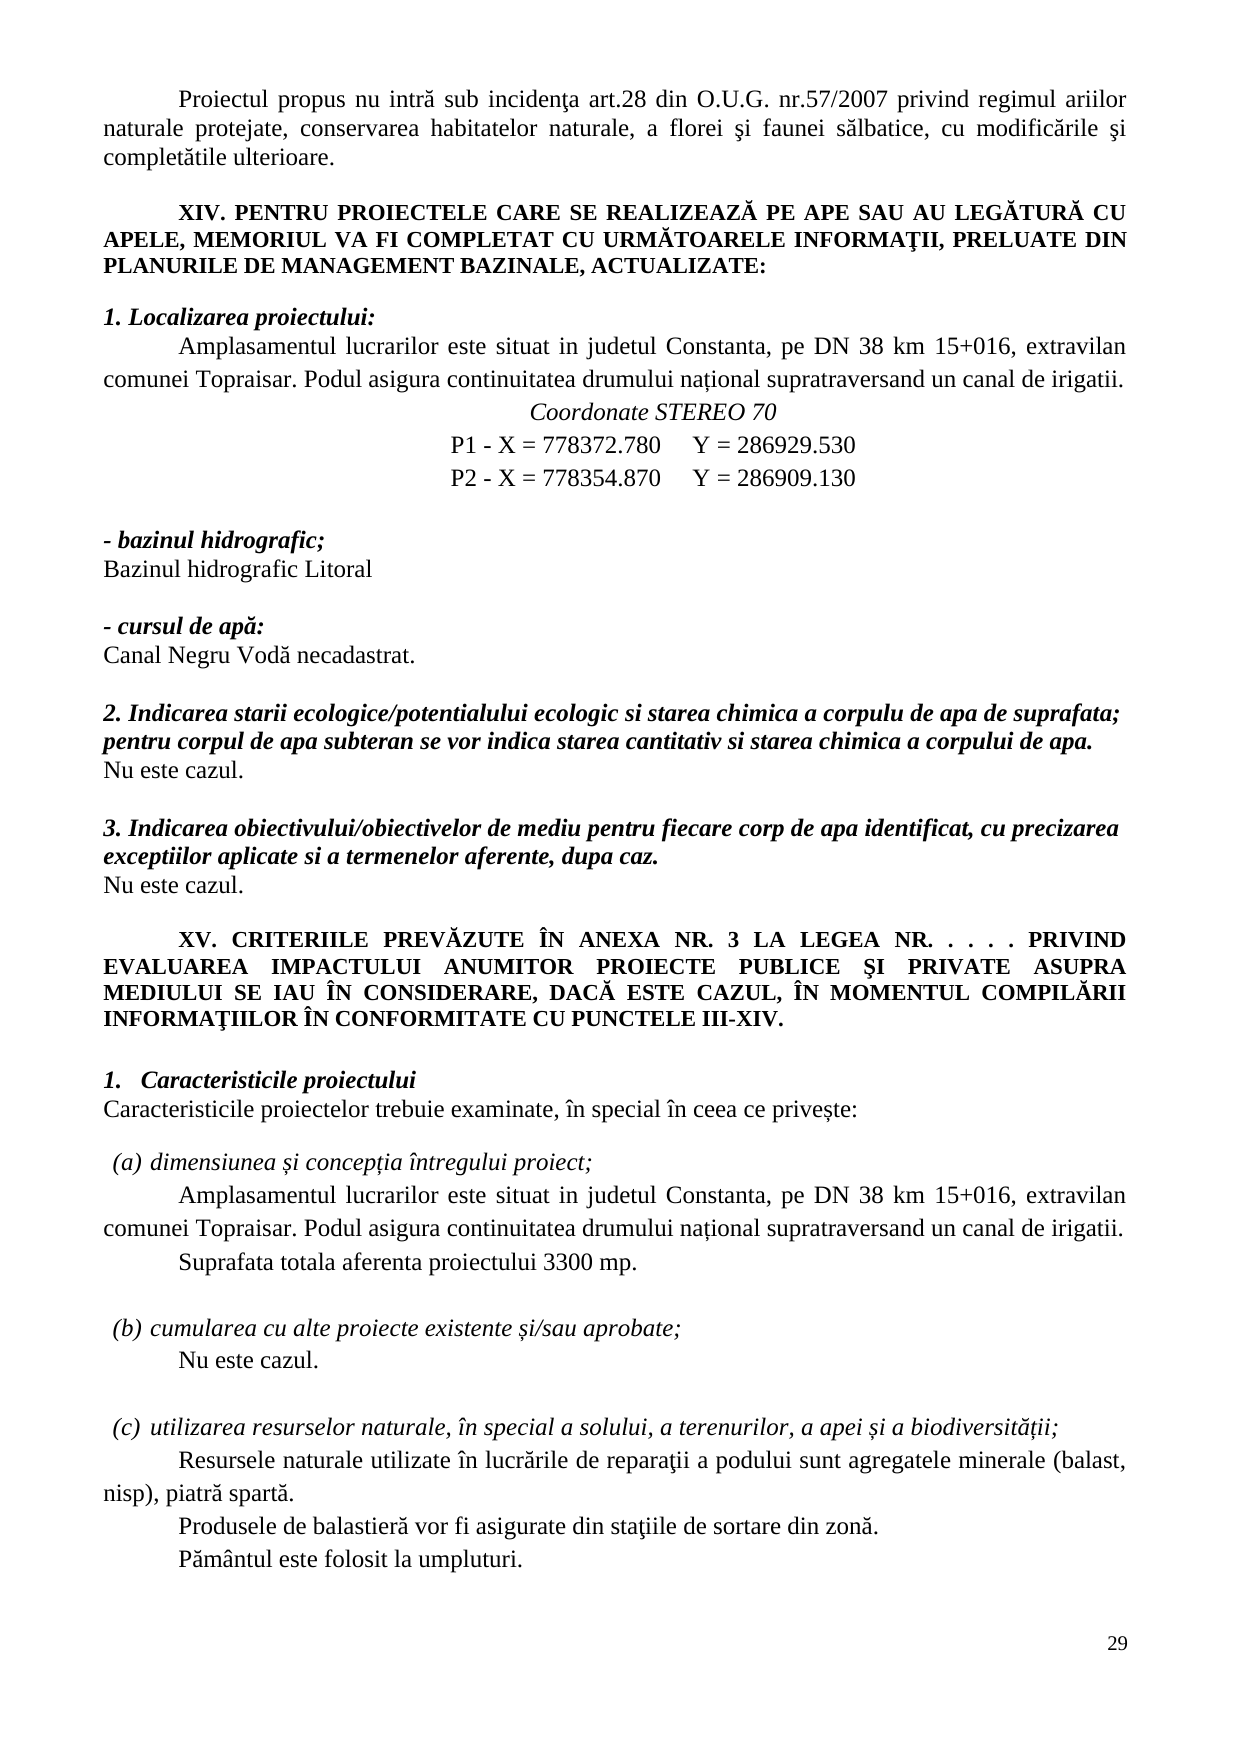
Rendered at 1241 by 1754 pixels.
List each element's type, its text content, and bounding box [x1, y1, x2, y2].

subtitle XIV. PENTRU PROIECTELE CARE SE REALIZEAZĂ PE APE SAU AU LEGĂTURĂ CU APELE, MEMORIUL VA FI COMPLETAT CU URMĂTOARELE INFORMAŢII, PRELUATE DIN PLANURILE DE MANAGEMENT BAZINALE, ACTUALIZATE: [103, 199, 1128, 278]
list Caracteristicile proiectului [103, 1065, 1128, 1094]
list utilizarea resurselor naturale, în special a solului, a terenurilor, a apei și a biodiversității; [112, 1412, 1128, 1440]
text Coordonate STEREO 70 [103, 397, 1128, 426]
text Pământul este folosit la umpluturi. [103, 1544, 1128, 1572]
text 3. Indicarea obiectivului/obiectivelor de mediu pentru fiecare corp de apa identificat, cu precizarea exceptiilor aplicate si a termenelor aferente, dupa caz. [103, 813, 1128, 870]
subtitle XV. CRITERIILE PREVĂZUTE ÎN ANEXA NR. 3 LA LEGEA NR. . . . . PRIVIND EVALUAREA IMPACTULUI ANUMITOR PROIECTE PUBLICE ŞI PRIVATE ASUPRA MEDIULUI SE IAU ÎN CONSIDERARE, DACĂ ESTE CAZUL, ÎN MOMENTUL COMPILĂRII INFORMAŢIILOR ÎN CONFORMITATE CU PUNCTELE III-XIV. [103, 926, 1128, 1032]
text Proiectul propus nu intră sub incidenţa art.28 din O.U.G. nr.57/2007 privind regimul ariilor naturale protejate, conservarea habitatelor naturale, a florei şi faunei sălbatice, cu modificările şi completătile ulterioare. [103, 84, 1128, 171]
text Amplasamentul lucrarilor este situat in judetul Constanta, pe DN 38 km 15+016, extravilan comunei Topraisar. Podul asigura continuitatea drumului național supratraversand un canal de irigatii. [103, 331, 1128, 393]
text Suprafata totala aferenta proiectului 3300 mp. [103, 1247, 1128, 1275]
text Nu este cazul. [103, 755, 1128, 784]
text Nu este cazul. [103, 870, 1128, 899]
text Nu este cazul. [103, 1346, 1128, 1374]
text Resursele naturale utilizate în lucrările de reparaţii a podului sunt agregatele minerale (balast, nisp), piatră spartă. [103, 1445, 1128, 1506]
text 1. Localizarea proiectului: [103, 302, 1128, 331]
text Caracteristicile proiectelor trebuie examinate, în special în ceea ce privește: [103, 1094, 1128, 1122]
text P1 - X = 778372.780 Y = 286929.530 [103, 430, 1128, 459]
text - bazinul hidrografic; [103, 525, 1128, 554]
text Produsele de balastieră vor fi asigurate din staţiile de sortare din zonă. [103, 1511, 1128, 1539]
text 2. Indicarea starii ecologice/potentialului ecologic si starea chimica a corpulu de apa de suprafata; pentru corpul de apa subteran se vor indica starea cantitativ si starea chimica a corpului de apa. [103, 698, 1128, 755]
text Canal Negru Vodă necadastrat. [103, 640, 1128, 669]
text Bazinul hidrografic Litoral [103, 554, 1128, 583]
text Amplasamentul lucrarilor este situat in judetul Constanta, pe DN 38 km 15+016, extravilan comunei Topraisar. Podul asigura continuitatea drumului național supratraversand un canal de irigatii. [103, 1181, 1128, 1242]
text P2 - X = 778354.870 Y = 286909.130 [103, 463, 1128, 492]
text - cursul de apă: [103, 611, 1128, 640]
list cumularea cu alte proiecte existente și/sau aprobate; [112, 1313, 1128, 1341]
list dimensiunea și concepția întregului proiect; [112, 1147, 1128, 1176]
